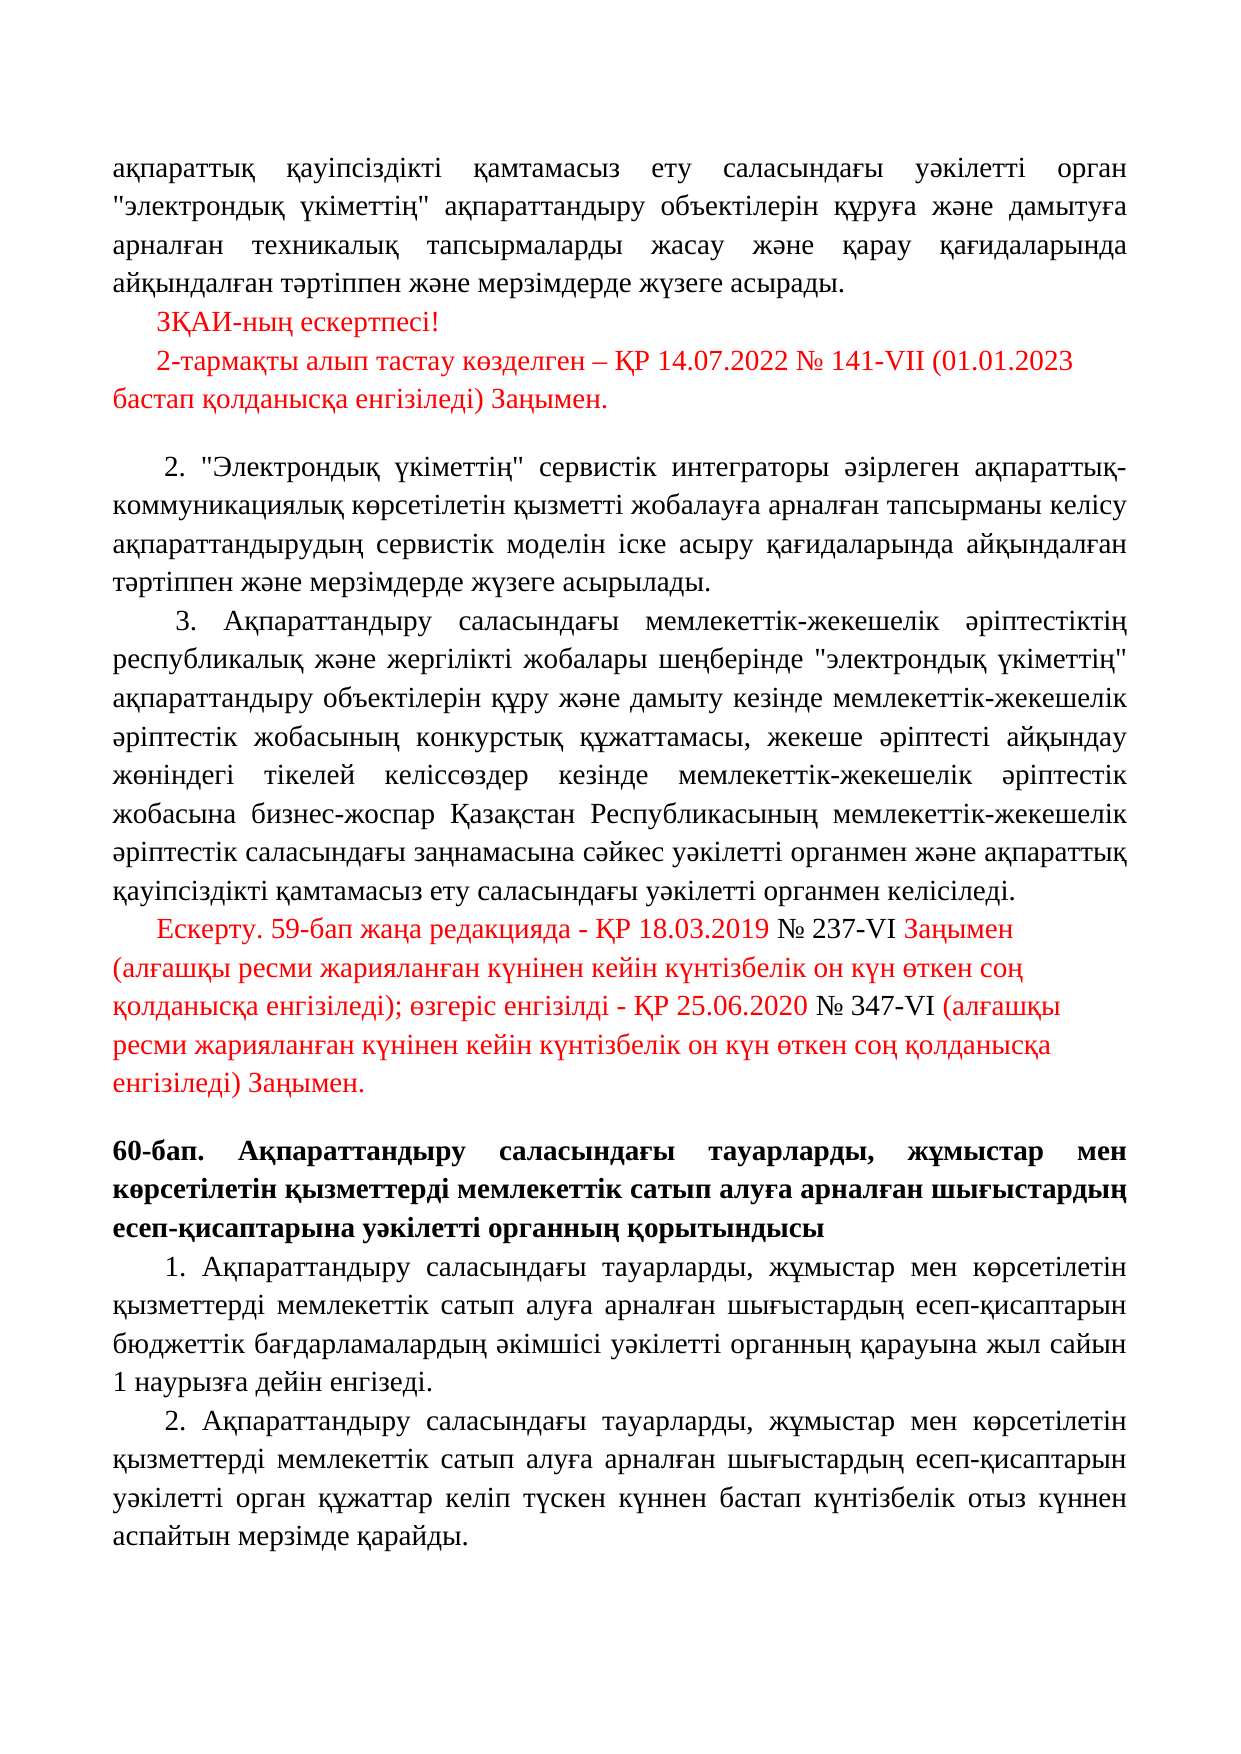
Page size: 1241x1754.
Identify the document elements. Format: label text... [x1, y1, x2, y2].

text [112, 150, 1128, 299]
text Ескерту. 59-бап жаңа редакцияда - ҚР 18.03.2019 № 237-VI Заңымен (алғашқы ресми жарияланған күнінен кейін күнтізбелік он күн өткен соң қолданысқа енгізіледі); өзгеріс енгізілді - ҚР 25.06.2020 № 347-VI (алғашқы ресми жарияланған күнінен кейін күнтізбелік он күн өткен соң қолданысқа енгізіледі) Заңымен. [112, 911, 1128, 1129]
text 60-бап. Ақпараттандыру саласындағы тауарларды, жұмыстар мен көрсетілетін қызметтерді мемлекеттік сатып алуға арналған шығыстардың есеп-қисаптарына уәкілетті органның қорытындысы [112, 1133, 1128, 1244]
text 1. Ақпараттандыру саласындағы тауарларды, жұмыстар мен көрсетілетін қызметтерді мемлекеттік сатып алуға арналған шығыстардың есеп-қисаптарын бюджеттік бағдарламалардың әкімшісі уәкілетті органның қарауына жыл сайын 1 наурызға дейін енгізеді. [112, 1249, 1128, 1398]
text 3. Ақпараттандыру саласындағы мемлекеттік-жекешелік әріптестіктің республикалық және жергілікті жобалары шеңберінде "электрондық үкіметтің" ақпараттандыру объектілерін құру және дамыту кезінде мемлекеттік-жекешелік әріптестік жобасының конкурстық құжаттамасы, жекеше әріптесті айқындау жөніндегі тікелей келіссөздер кезінде мемлекеттік-жекешелік әріптестік жобасына бизнес-жоспар Қазақстан Республикасының мемлекеттік-жекешелік әріптестік саласындағы заңнамасына сәйкес уәкілетті органмен және ақпараттық қауіпсіздікті қамтамасыз ету саласындағы уәкілетті органмен келісіледі. [112, 603, 1128, 906]
text 2. "Электрондық үкiметтiң" сервистік интеграторы әзірлеген ақпараттық-коммуникациялық көрсетілетін қызметті жобалауға арналған тапсырманы келісу ақпараттандырудың сервистік моделін іске асыру қағидаларында айқындалған тәртіппен және мерзімдерде жүзеге асырылады. [112, 449, 1128, 598]
text ЗҚАИ-ның ескертпесі! 2-тармақты алып тастау көзделген – ҚР 14.07.2022 № 141-VII (01.01.2023 бастап қолданысқа енгізіледі) Заңымен. [112, 304, 1128, 445]
text 2. Ақпараттандыру саласындағы тауарларды, жұмыстар мен көрсетілетін қызметтерді мемлекеттік сатып алуға арналған шығыстардың есеп-қисаптарын уәкілетті орган құжаттар келіп түскен күннен бастап күнтізбелік отыз күннен аспайтын мерзімде қарайды. [112, 1403, 1128, 1552]
